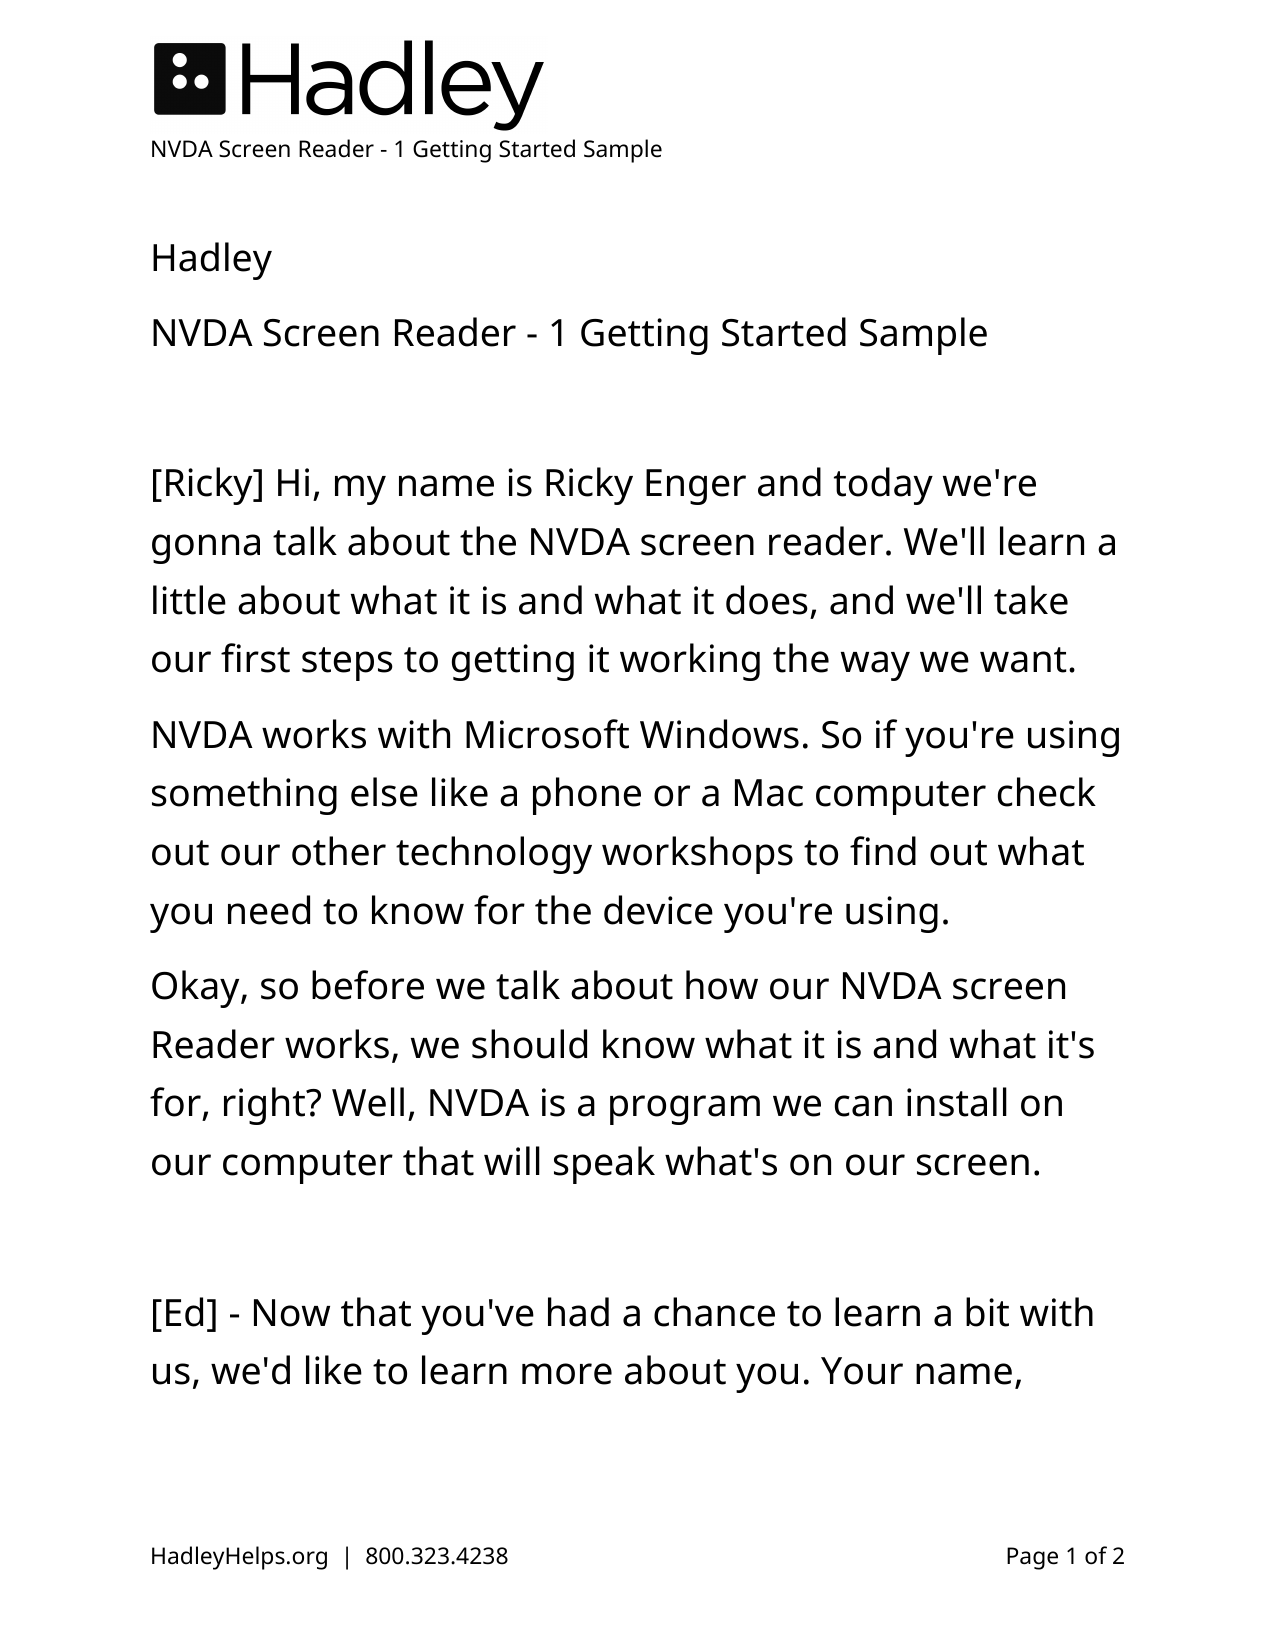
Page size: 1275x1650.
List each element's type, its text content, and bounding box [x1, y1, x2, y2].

picture [150, 36, 548, 134]
text Hadley [150, 231, 1125, 282]
text Okay, so before we talk about how our NVDA screen Reader works, we should know what it is and what it's for, right? Well, NVDA is a program we can install on our computer that will speak what's on our screen. [150, 959, 1125, 1186]
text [150, 1286, 1125, 1396]
text [Ricky] Hi, my name is Ricky Enger and today we're gonna talk about the NVDA screen reader. We'll learn a little about what it is and what it does, and we'll take our first steps to getting it working the way we want. [150, 457, 1125, 684]
text NVDA Screen Reader - 1 Getting Started Sample [150, 306, 1125, 357]
text NVDA works with Microsoft Windows. So if you're using something else like a phone or a Mac computer check out our other technology workshops to find out what you need to know for the device you're using. [150, 708, 1125, 935]
